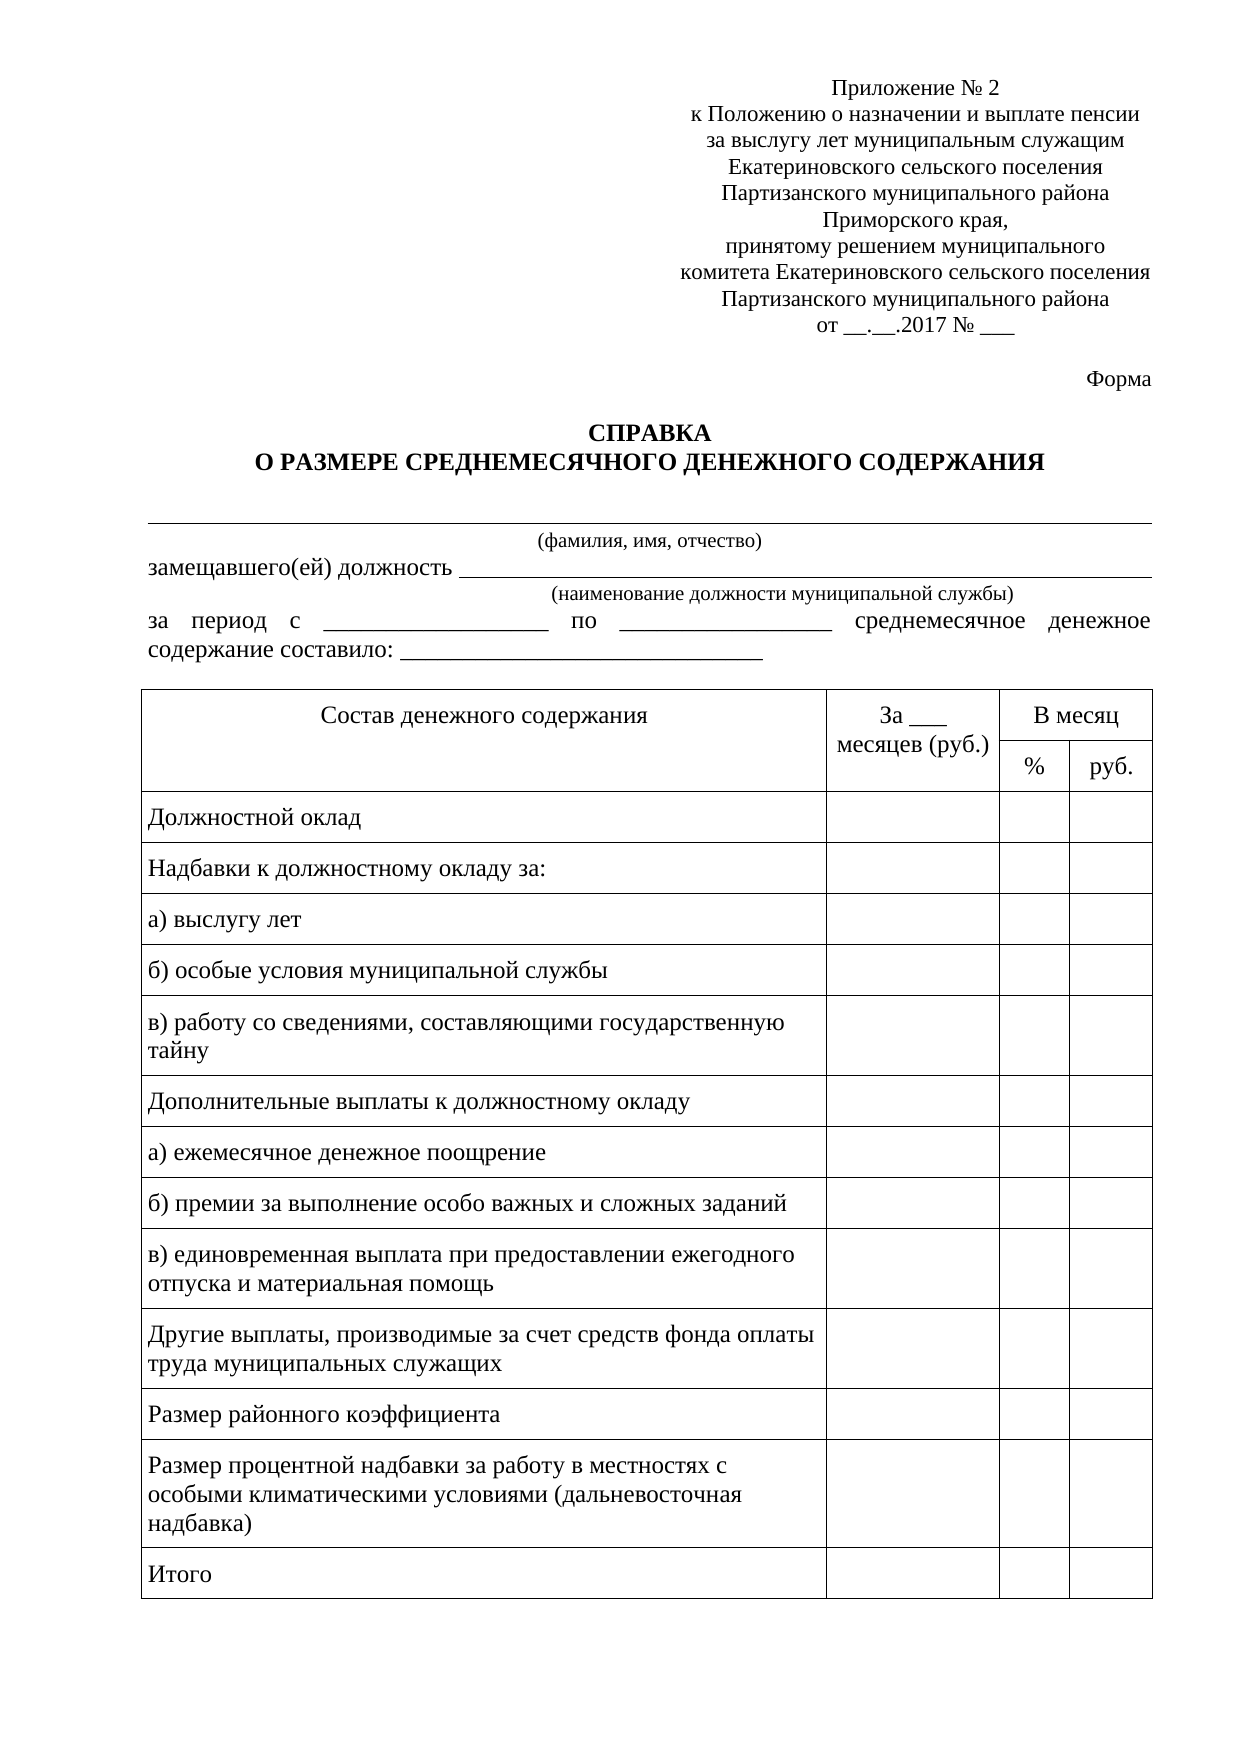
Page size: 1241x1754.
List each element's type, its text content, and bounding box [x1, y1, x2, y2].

table_cell б) особые условия муниципальной службы [142, 945, 826, 995]
table_cell [827, 996, 999, 1075]
table_cell [827, 1127, 999, 1177]
text (наименование должности муниципальной службы) [148, 581, 1152, 605]
text от __.__.2017 № ___ [679, 311, 1152, 337]
table_cell [827, 1548, 999, 1598]
text СПРАВКА [148, 418, 1152, 447]
table_cell [1070, 945, 1152, 995]
table_cell [1000, 792, 1069, 842]
table_cell а) выслугу лет [142, 894, 826, 944]
table_cell [1070, 894, 1152, 944]
table_cell [827, 792, 999, 842]
text за период с __________________ по _________________ среднемесячное денежное содержание составило: _____________________________ [148, 605, 1152, 662]
table_cell [827, 1178, 999, 1228]
table_cell Дополнительные выплаты к должностному окладу [142, 1076, 826, 1126]
table_cell % [1000, 741, 1069, 791]
table_cell [1070, 1389, 1152, 1438]
table_cell в) работу со сведениями, составляющими государственную тайну [142, 996, 826, 1075]
table_cell Итого [142, 1548, 826, 1598]
table_cell Другие выплаты, производимые за счет средств фонда оплаты труда муниципальных служащих [142, 1309, 826, 1387]
text О РАЗМЕРЕ СРЕДНЕМЕСЯЧНОГО ДЕНЕЖНОГО СОДЕРЖАНИЯ [148, 447, 1152, 476]
table_cell Надбавки к должностному окладу за: [142, 843, 826, 893]
table_cell руб. [1070, 741, 1152, 791]
table_cell [1000, 945, 1069, 995]
table_cell [1000, 843, 1069, 893]
table_cell [1000, 894, 1069, 944]
table_cell [1000, 1309, 1069, 1387]
table_cell б) премии за выполнение особо важных и сложных заданий [142, 1178, 826, 1228]
text Приложение № 2 [679, 74, 1152, 100]
table_cell [1000, 996, 1069, 1075]
table_cell [1000, 1076, 1069, 1126]
text (фамилия, имя, отчество) [148, 528, 1152, 552]
table_header За ___ месяцев (руб.) [827, 690, 999, 791]
table_cell [827, 1076, 999, 1126]
table_cell [1070, 1127, 1152, 1177]
text к Положению о назначении и выплате пенсии за выслугу лет муниципальным служащим Екатериновского сельского поселения Партизанского муниципального района Приморского края, [679, 100, 1152, 232]
table_cell Размер районного коэффициента [142, 1389, 826, 1438]
table_cell [1000, 1178, 1069, 1228]
table_cell а) ежемесячное денежное поощрение [142, 1127, 826, 1177]
table_cell [1070, 1229, 1152, 1308]
table_cell Размер процентной надбавки за работу в местностях с особыми климатическими условиями (дальневосточная надбавка) [142, 1440, 826, 1547]
table_cell [1000, 1389, 1069, 1438]
table_cell [1070, 996, 1152, 1075]
table_cell [827, 1229, 999, 1308]
table_cell Должностной оклад [142, 792, 826, 842]
text замещавшего(ей) должность [148, 552, 1152, 581]
table_cell [827, 1440, 999, 1547]
table_header Состав денежного содержания [142, 690, 826, 791]
table_cell [1000, 1229, 1069, 1308]
table_header В месяц [1000, 690, 1152, 740]
table_cell [1070, 792, 1152, 842]
text принятому решением муниципального комитета Екатериновского сельского поселения Партизанского муниципального района [679, 232, 1152, 311]
text Форма [148, 365, 1152, 392]
table_cell [827, 1389, 999, 1438]
table_cell [1000, 1127, 1069, 1177]
table_cell [1070, 1548, 1152, 1598]
table_cell [1000, 1548, 1069, 1598]
table_cell [1070, 843, 1152, 893]
table_cell [827, 843, 999, 893]
table_cell [827, 894, 999, 944]
table_cell [1070, 1309, 1152, 1387]
table_cell [1070, 1178, 1152, 1228]
table_cell в) единовременная выплата при предоставлении ежегодного отпуска и материальная помощь [142, 1229, 826, 1308]
table_cell [1070, 1440, 1152, 1547]
table_cell [1000, 1440, 1069, 1547]
table_cell [827, 1309, 999, 1387]
table_cell [827, 945, 999, 995]
table_cell [1070, 1076, 1152, 1126]
